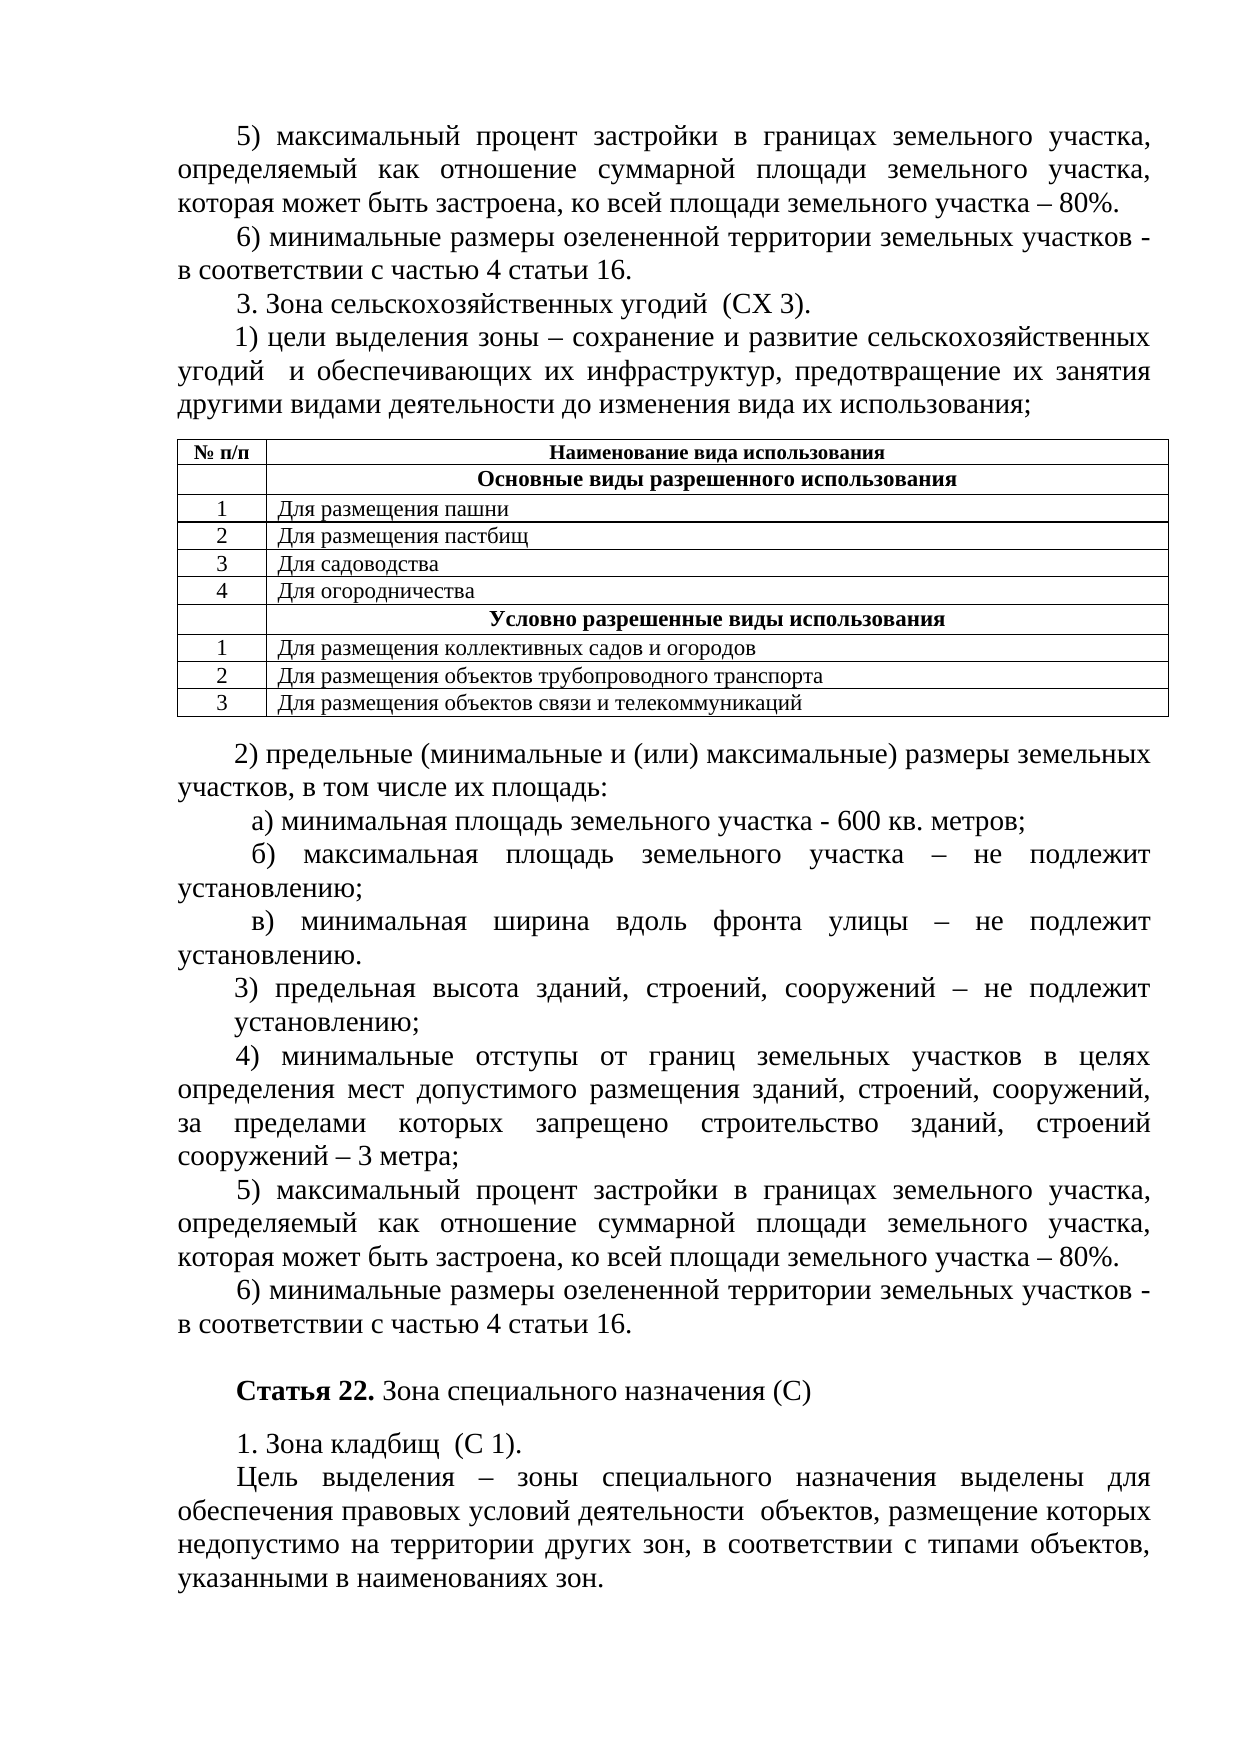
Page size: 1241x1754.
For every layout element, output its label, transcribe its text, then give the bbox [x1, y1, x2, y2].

table_cell 4 [178, 577, 266, 604]
text 5) максимальный процент застройки в границах земельного участка, определяемый как отношение суммарной площади земельного участка, которая может быть застроена, ко всей площади земельного участка – 80%. [177, 1172, 1152, 1272]
table_cell 1 [178, 635, 266, 661]
table_cell Для размещения коллективных садов и огородов [267, 635, 1168, 661]
table_header Наименование вида использования [267, 440, 1168, 464]
text 4) минимальные отступы от границ земельных участков в целях определения мест допустимого размещения зданий, строений, сооружений, за пределами которых запрещено строительство зданий, строений сооружений – 3 метра; [177, 1038, 1152, 1172]
table_cell Для размещения объектов трубопроводного транспорта [267, 662, 1168, 688]
table_cell [178, 605, 266, 633]
table_cell Основные виды разрешенного использования [267, 465, 1168, 494]
table_cell 1 [178, 495, 266, 521]
text 3. Зона сельскохозяйственных угодий (СХ 3). [177, 286, 1152, 319]
text Статья 22. Зона специального назначения (С) [177, 1373, 1152, 1407]
table_cell Для размещения пашни [267, 495, 1168, 521]
table_header № п/п [178, 440, 266, 464]
list в) минимальная ширина вдоль фронта улицы – не подлежит установлению. [177, 903, 1152, 971]
table_cell 2 [178, 662, 266, 688]
text 6) минимальные размеры озелененной территории земельных участков - в соответствии с частью 4 статьи 16. [177, 1272, 1152, 1339]
list а) минимальная площадь земельного участка - 600 кв. метров; [177, 803, 1152, 836]
text 1. Зона кладбищ (С 1). [177, 1426, 1152, 1459]
text Цель выделения – зоны специального назначения выделены для обеспечения правовых условий деятельности объектов, размещение которых недопустимо на территории других зон, в соответствии с типами объектов, указанными в наименованиях зон. [177, 1459, 1152, 1593]
text 2) предельные (минимальные и (или) максимальные) размеры земельных участков, в том числе их площадь: [177, 736, 1152, 803]
table_cell Для садоводства [267, 550, 1168, 576]
table_cell Для размещения пастбищ [267, 523, 1168, 549]
text 6) минимальные размеры озелененной территории земельных участков - в соответствии с частью 4 статьи 16. [177, 219, 1152, 286]
table_cell Условно разрешенные виды использования [267, 605, 1168, 633]
list б) максимальная площадь земельного участка – не подлежит установлению; [177, 836, 1152, 903]
table_cell 2 [178, 523, 266, 549]
table_cell Для огородничества [267, 577, 1168, 604]
text 1) цели выделения зоны – сохранение и развитие сельскохозяйственных угодий и обеспечивающих их инфраструктур, предотвращение их занятия другими видами деятельности до изменения вида их использования; [177, 319, 1152, 420]
text 3) предельная высота зданий, строений, сооружений – не подлежит установлению; [234, 971, 1152, 1038]
table_cell Для размещения объектов связи и телекоммуникаций [267, 689, 1168, 716]
table_cell 3 [178, 689, 266, 716]
text 5) максимальный процент застройки в границах земельного участка, определяемый как отношение суммарной площади земельного участка, которая может быть застроена, ко всей площади земельного участка – 80%. [177, 118, 1152, 219]
table_cell [178, 465, 266, 494]
table_cell 3 [178, 550, 266, 576]
